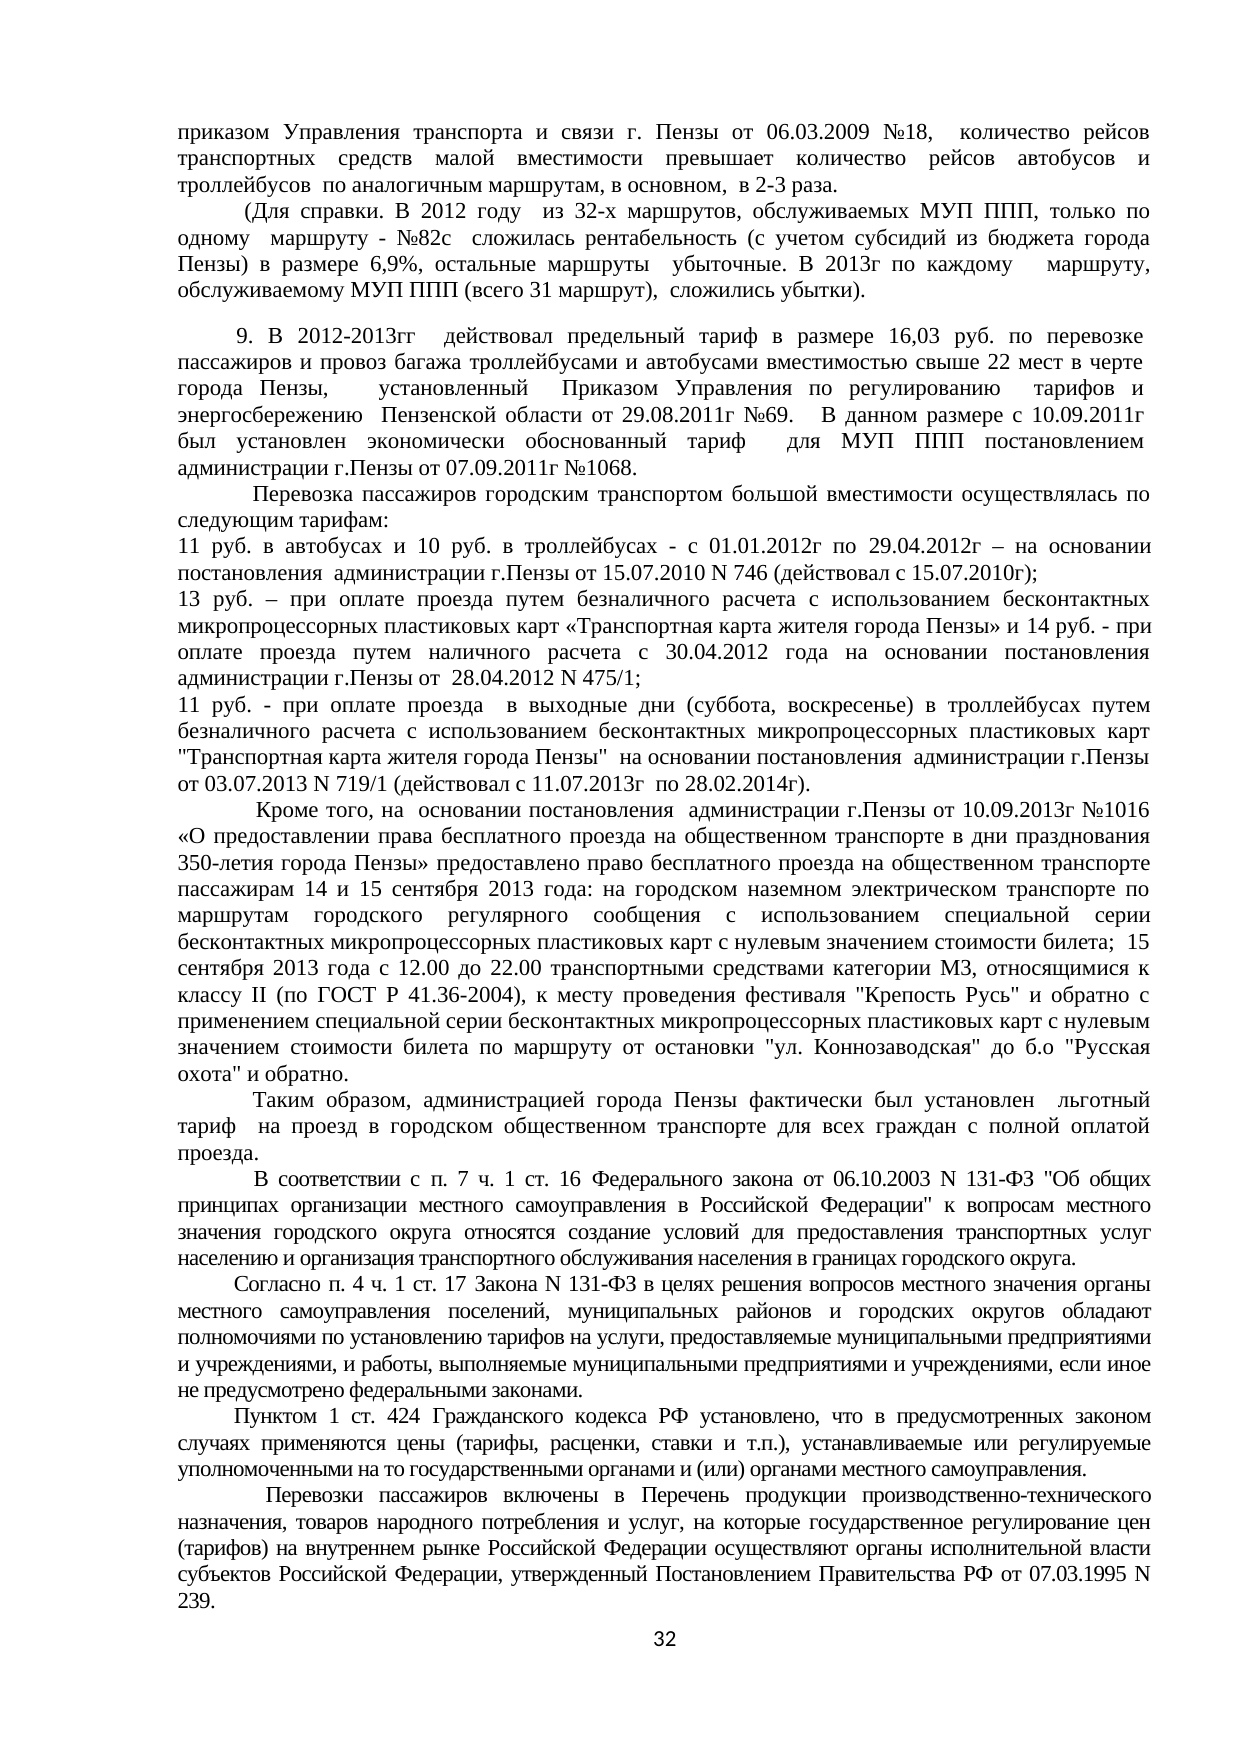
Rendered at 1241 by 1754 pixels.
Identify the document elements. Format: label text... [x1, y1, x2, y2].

text Перевозки пассажиров включены в Перечень продукции производственно-технического назначения, товаров народного потребления и услуг, на которые государственное регулирование цен (тарифов) на внутреннем рынке Российской Федерации осуществляют органы исполнительной власти субъектов Российской Федерации, утвержденный Постановлением Правительства РФ от 07.03.1995 N 239. [177, 1481, 1152, 1613]
text (Для справки. В 2012 году из 32-х маршрутов, обслуживаемых МУП ППП, только по одному маршруту - №82с сложилась рентабельность (с учетом субсидий из бюджета города Пензы) в размере 6,9%, остальные маршруты убыточные. В 2013г по каждому маршруту, обслуживаемому МУП ППП (всего 31 маршрут), сложились убытки). [177, 197, 1152, 303]
text 11 руб. в автобусах и 10 руб. в троллейбусах - с 01.01.2012г по 29.04.2012г – на основании постановления администрации г.Пензы от 15.07.2010 N 746 (действовал с 15.07.2010г); [177, 533, 1152, 585]
text 11 руб. - при оплате проезда в выходные дни (суббота, воскресенье) в троллейбусах путем безналичного расчета с использованием бесконтактных микропроцессорных пластиковых карт "Транспортная карта жителя города Пензы" на основании постановления администрации г.Пензы от 03.07.2013 N 719/1 (действовал с 11.07.2013г по 28.02.2014г). [177, 691, 1152, 796]
text Согласно п. 4 ч. 1 ст. 17 Закона N 131-ФЗ в целях решения вопросов местного значения органы местного самоуправления поселений, муниципальных районов и городских округов обладают полномочиями по установлению тарифов на услуги, предоставляемые муниципальными предприятиями и учреждениями, и работы, выполняемые муниципальными предприятиями и учреждениями, если иное не предусмотрено федеральными законами. [177, 1271, 1152, 1402]
text 13 руб. – при оплате проезда путем безналичного расчета с использованием бесконтактных микропроцессорных пластиковых карт «Транспортная карта жителя города Пензы» и 14 руб. - при оплате проезда путем наличного расчета с 30.04.2012 года на основании постановления администрации г.Пензы от 28.04.2012 N 475/1; [177, 585, 1152, 691]
text Пунктом 1 ст. 424 Гражданского кодекса РФ установлено, что в предусмотренных законом случаях применяются цены (тарифы, расценки, ставки и т.п.), устанавливаемые или регулируемые уполномоченными на то государственными органами и (или) органами местного самоуправления. [177, 1402, 1152, 1481]
text 9. В 2012-2013гг действовал предельный тариф в размере 16,03 руб. по перевозке пассажиров и провоз багажа троллейбусами и автобусами вместимостью свыше 22 мест в черте города Пензы, установленный Приказом Управления по регулированию тарифов и энергосбережению Пензенской области от 29.08.2011г №69. В данном размере с 10.09.2011г был установлен экономически обоснованный тариф для МУП ППП постановлением администрации г.Пензы от 07.09.2011г №1068. [177, 322, 1145, 480]
text В соответствии с п. 7 ч. 1 ст. 16 Федерального закона от 06.10.2003 N 131-ФЗ "Об общих принципах организации местного самоуправления в Российской Федерации" к вопросам местного значения городского округа относятся создание условий для предоставления транспортных услуг населению и организация транспортного обслуживания населения в границах городского округа. [177, 1165, 1152, 1271]
text Таким образом, администрацией города Пензы фактически был установлен льготный тариф на проезд в городском общественном транспорте для всех граждан с полной оплатой проезда. [177, 1086, 1152, 1165]
text Кроме того, на основании постановления администрации г.Пензы от 10.09.2013г №1016 «О предоставлении права бесплатного проезда на общественном транспорте в дни празднования 350-летия города Пензы» предоставлено право бесплатного проезда на общественном транспорте пассажирам 14 и 15 сентября 2013 года: на городском наземном электрическом транспорте по маршрутам городского регулярного сообщения с использованием специальной серии бесконтактных микропроцессорных пластиковых карт с нулевым значением стоимости билета; 15 сентября 2013 года с 12.00 до 22.00 транспортными средствами категории М3, относящимися к классу II (по ГОСТ Р 41.36-2004), к месту проведения фестиваля "Крепость Русь" и обратно с применением специальной серии бесконтактных микропроцессорных пластиковых карт с нулевым значением стоимости билета по маршруту от остановки "ул. Коннозаводская" до б.о "Русская охота" и обратно. [177, 796, 1152, 1086]
text Перевозка пассажиров городским транспортом большой вместимости осуществлялась по следующим тарифам: [177, 480, 1152, 533]
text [177, 118, 1152, 197]
